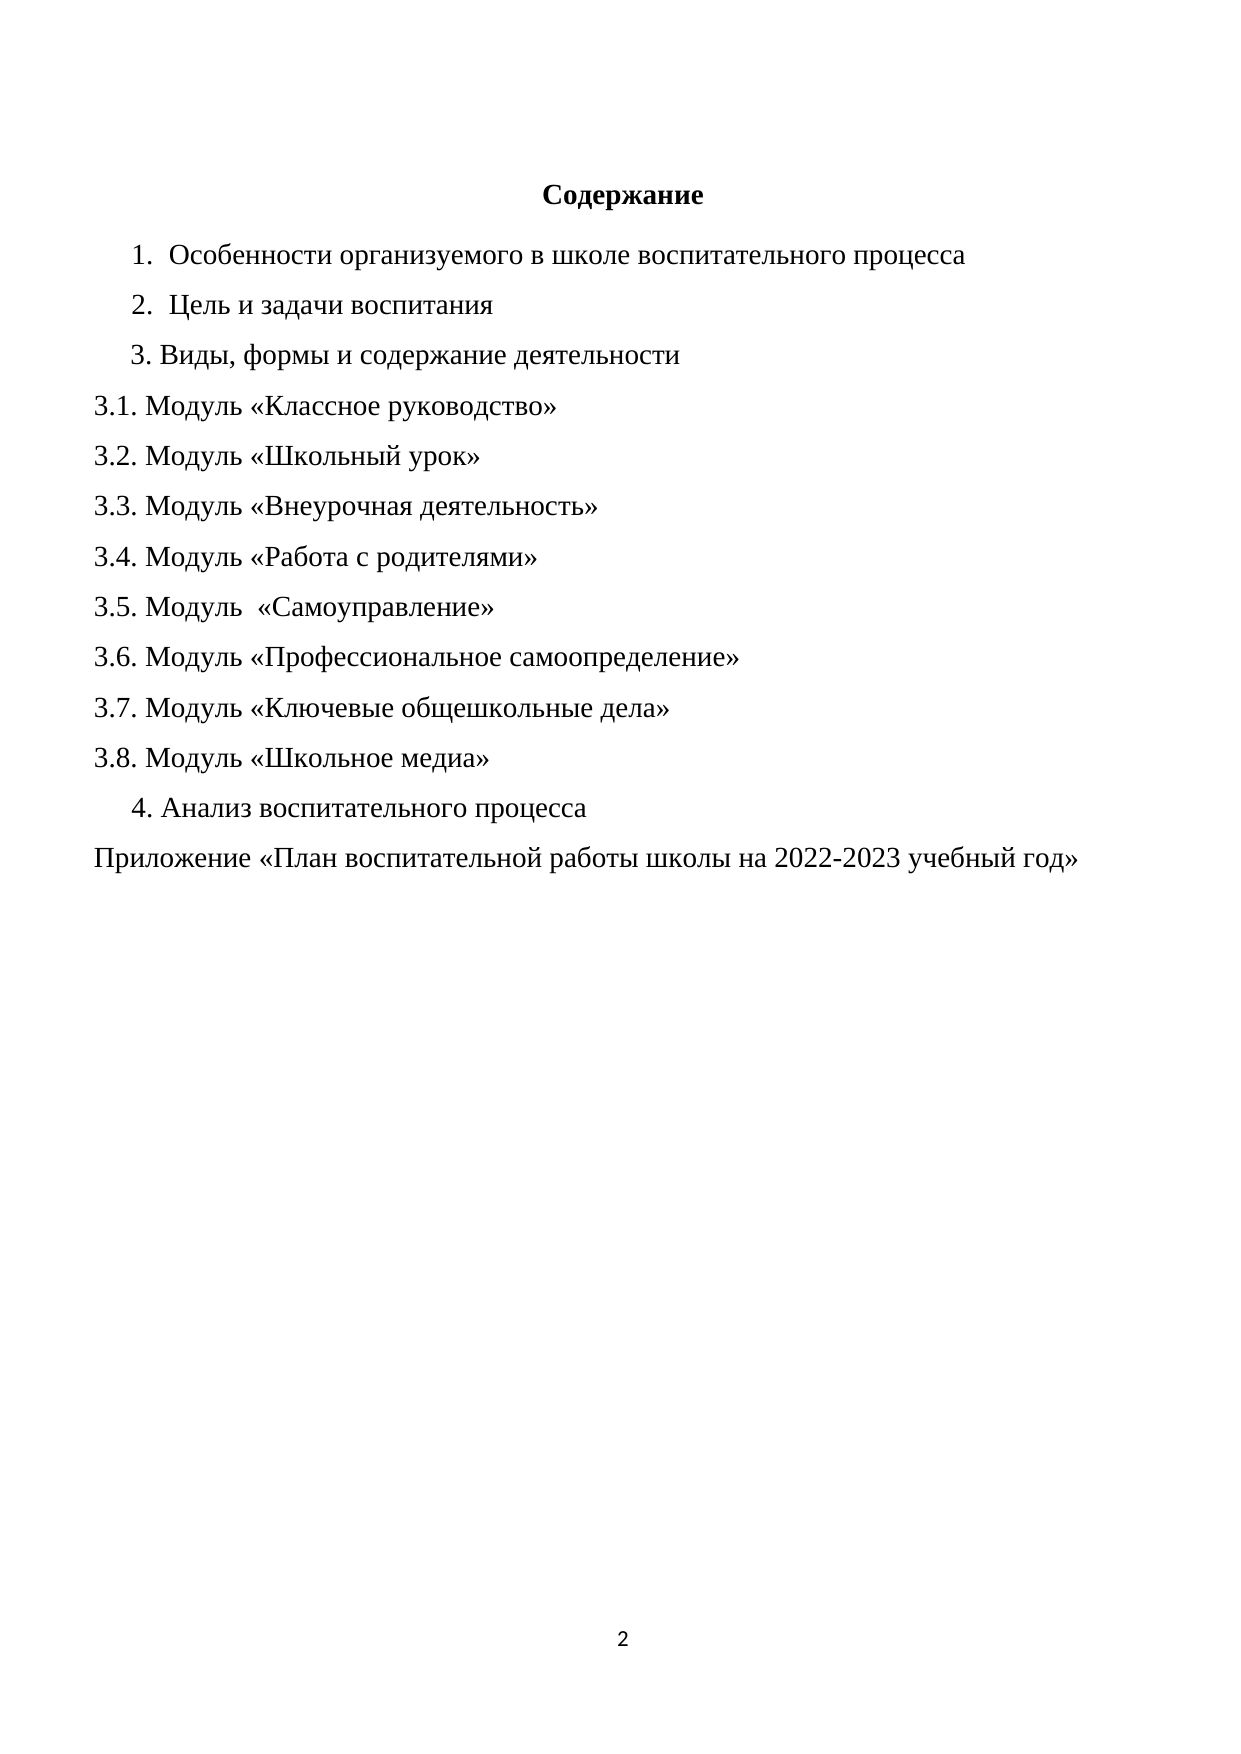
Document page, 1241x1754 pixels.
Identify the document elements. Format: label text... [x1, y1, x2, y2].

list Цель и задачи воспитания [131, 287, 1152, 321]
text 3.7. Модуль «Ключевые общешкольные дела» [94, 690, 1152, 723]
text 3.1. Модуль «Классное руководство» [94, 388, 1152, 421]
text 3.3. Модуль «Внеурочная деятельность» [94, 488, 1152, 522]
text 4. Анализ воспитательного процесса [131, 790, 1152, 824]
list Особенности организуемого в школе воспитательного процесса [131, 237, 1152, 270]
text Приложение «План воспитательной работы школы на 2022-2023 учебный год» [94, 841, 1152, 874]
text 3. Виды, формы и содержание деятельности [94, 337, 1152, 371]
text 3.5. Модуль «Самоуправление» [94, 589, 1152, 623]
text 3.6. Модуль «Профессиональное самоопределение» [94, 639, 1152, 673]
text Содержание [94, 177, 1152, 211]
text 3.2. Модуль «Школьный урок» [94, 438, 1152, 472]
text 3.4. Модуль «Работа с родителями» [94, 539, 1152, 572]
text 3.8. Модуль «Школьное медиа» [94, 740, 1152, 773]
